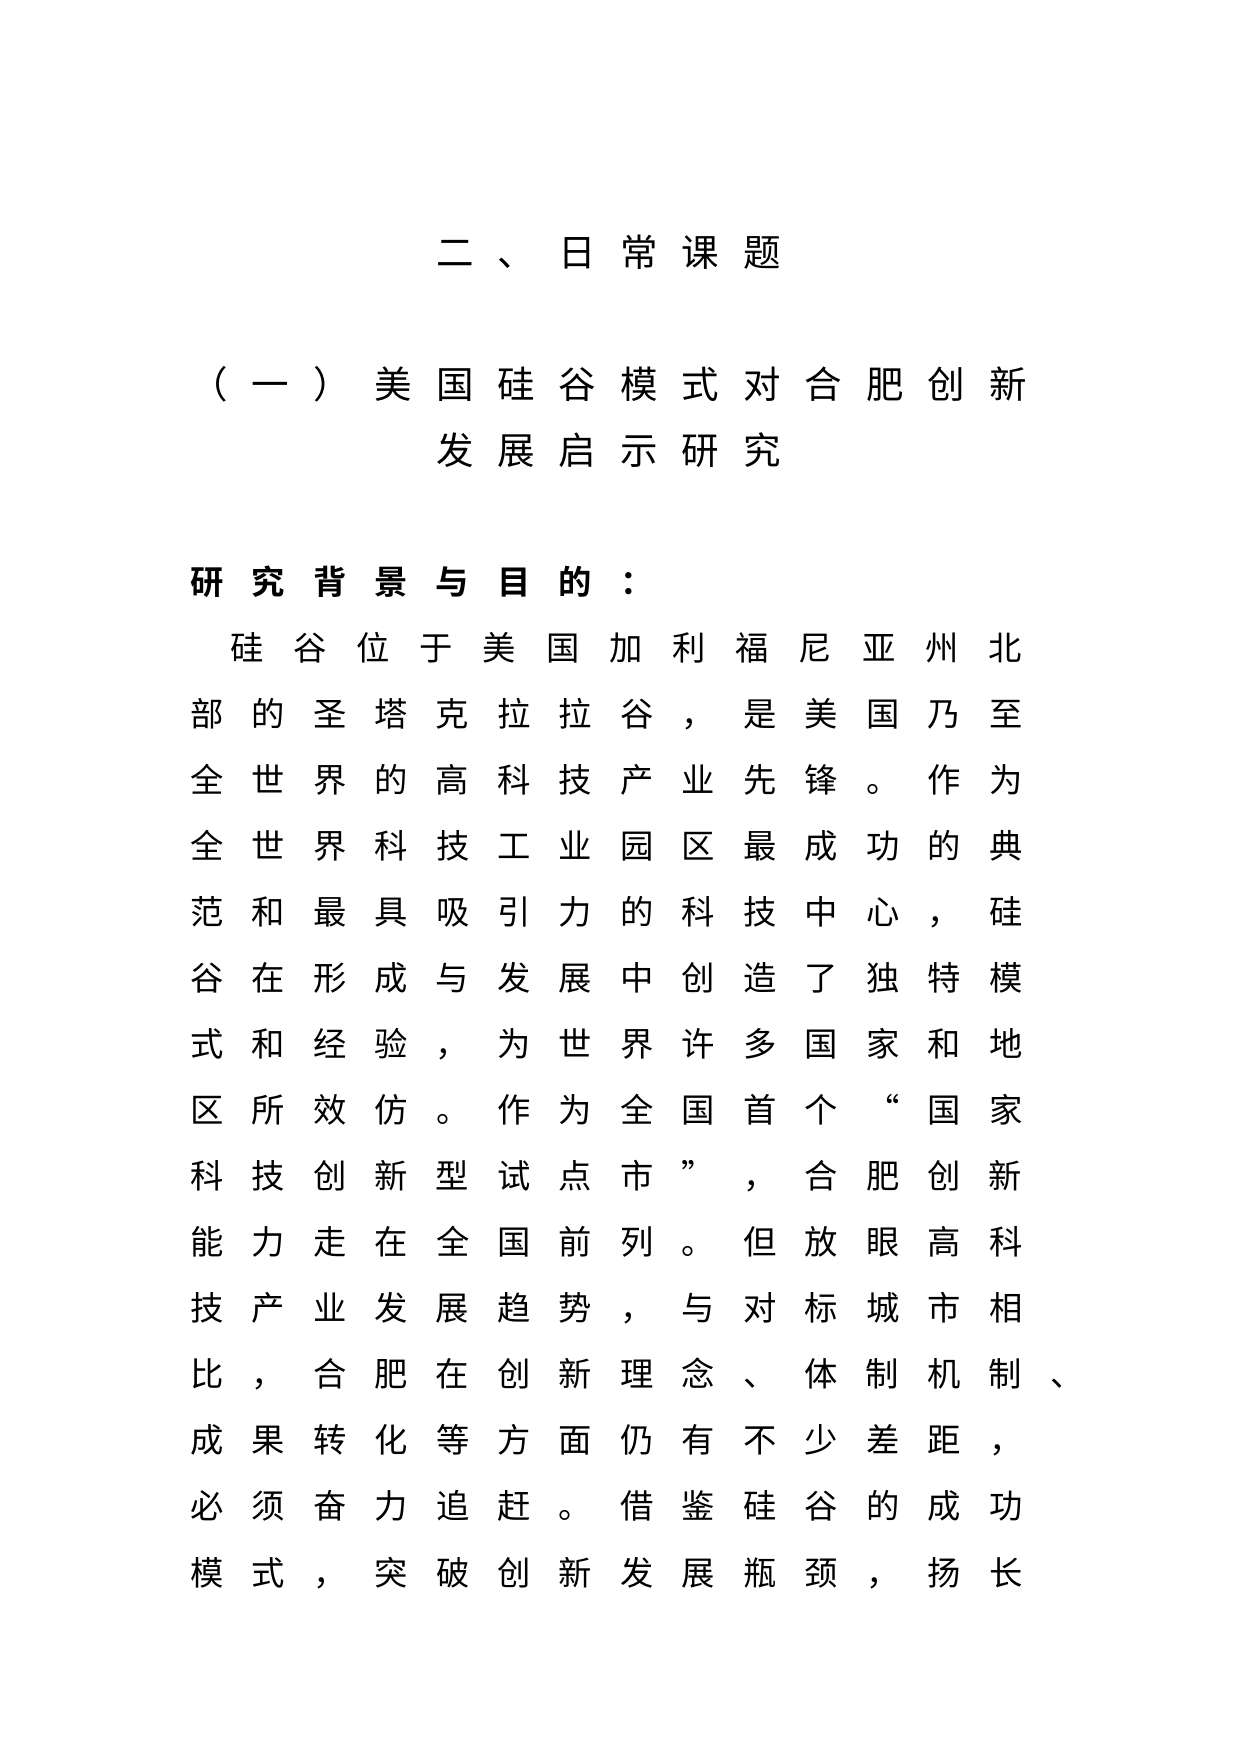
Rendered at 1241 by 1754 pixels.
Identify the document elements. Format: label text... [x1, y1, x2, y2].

text （一）美国硅谷模式对合肥创新发展启示研究 [190, 349, 1050, 481]
text 研究背景与目的： [190, 547, 1050, 613]
text 二、日常课题 [190, 217, 1050, 283]
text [190, 613, 1050, 1603]
